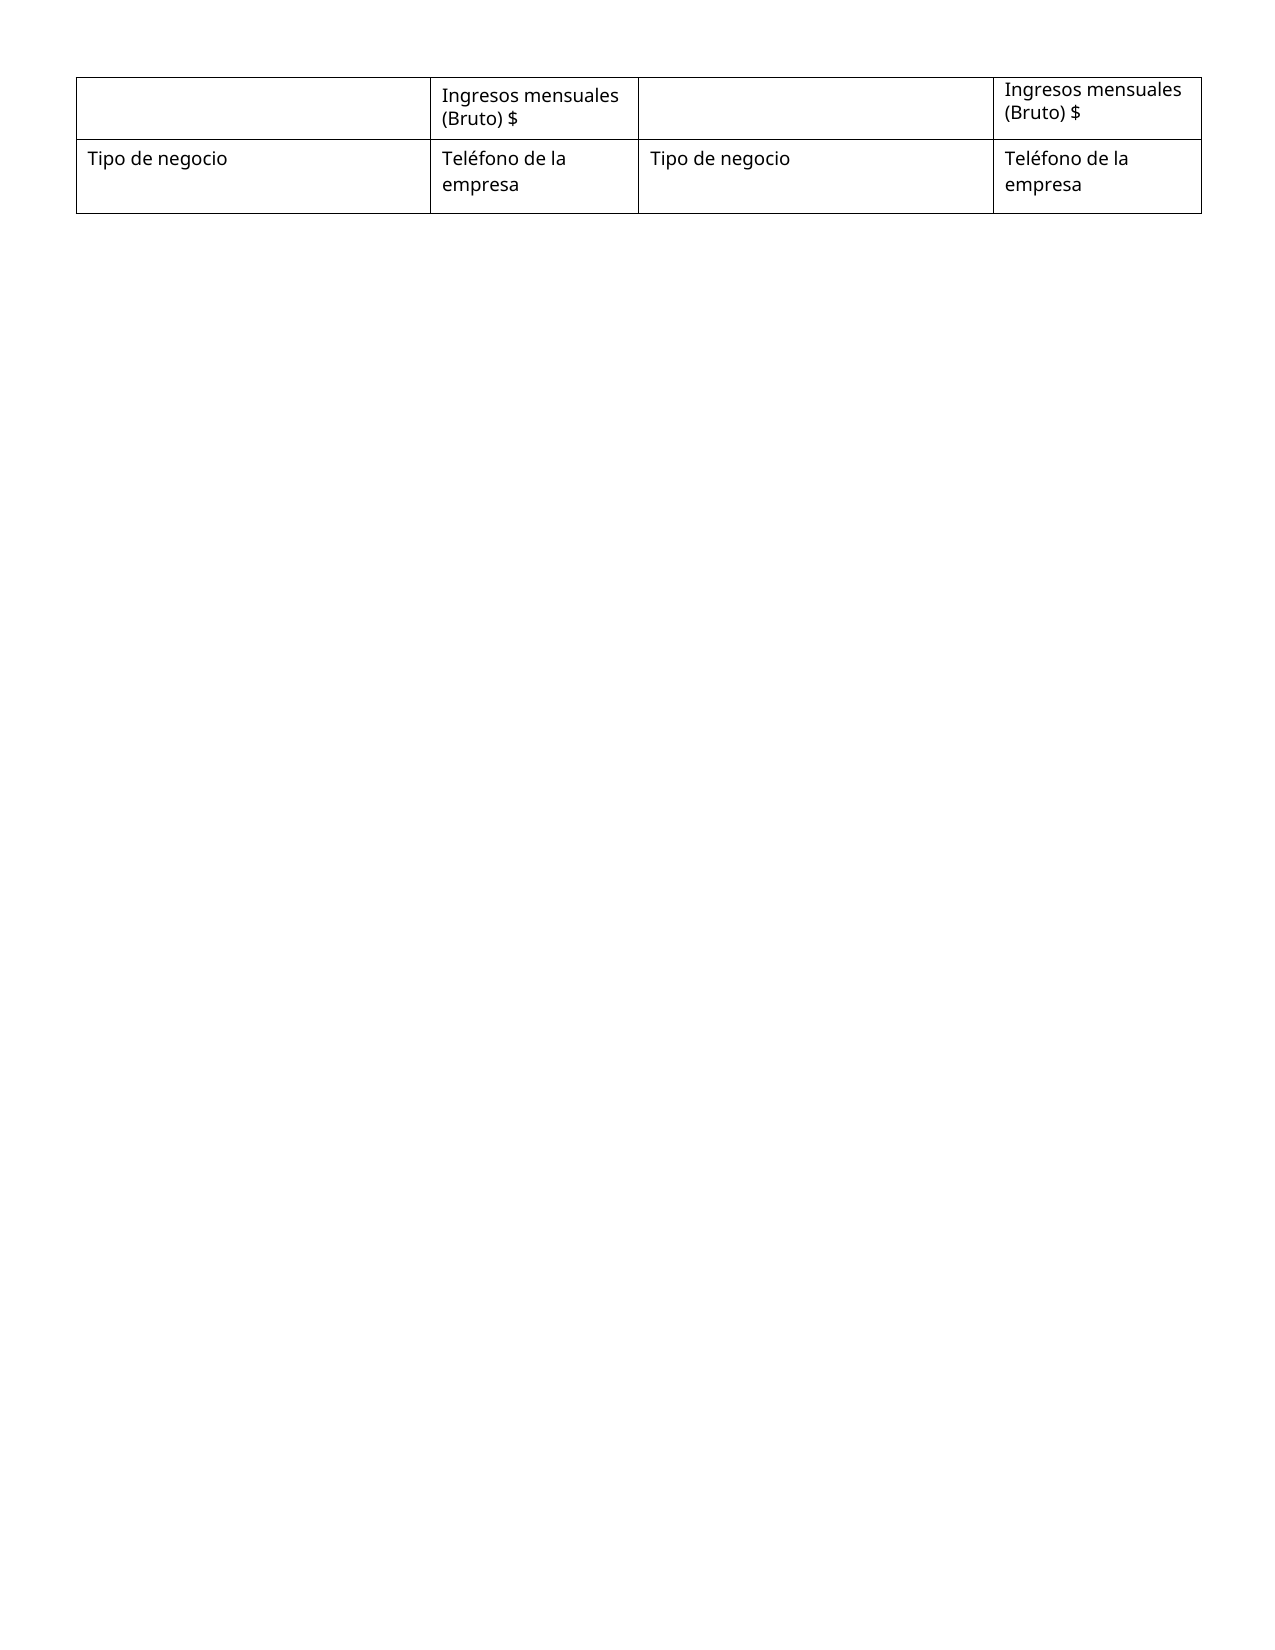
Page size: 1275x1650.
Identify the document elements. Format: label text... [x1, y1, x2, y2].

table_cell Ingresos mensuales (Bruto) $ [431, 78, 638, 139]
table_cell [77, 78, 430, 139]
table_cell Tipo de negocio [639, 140, 993, 213]
table_cell Ingresos mensuales (Bruto) $ [994, 78, 1201, 139]
table_cell Teléfono de la empresa [431, 140, 638, 213]
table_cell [639, 78, 993, 139]
table_cell Tipo de negocio [77, 140, 430, 213]
table_cell Teléfono de la empresa [994, 140, 1201, 213]
